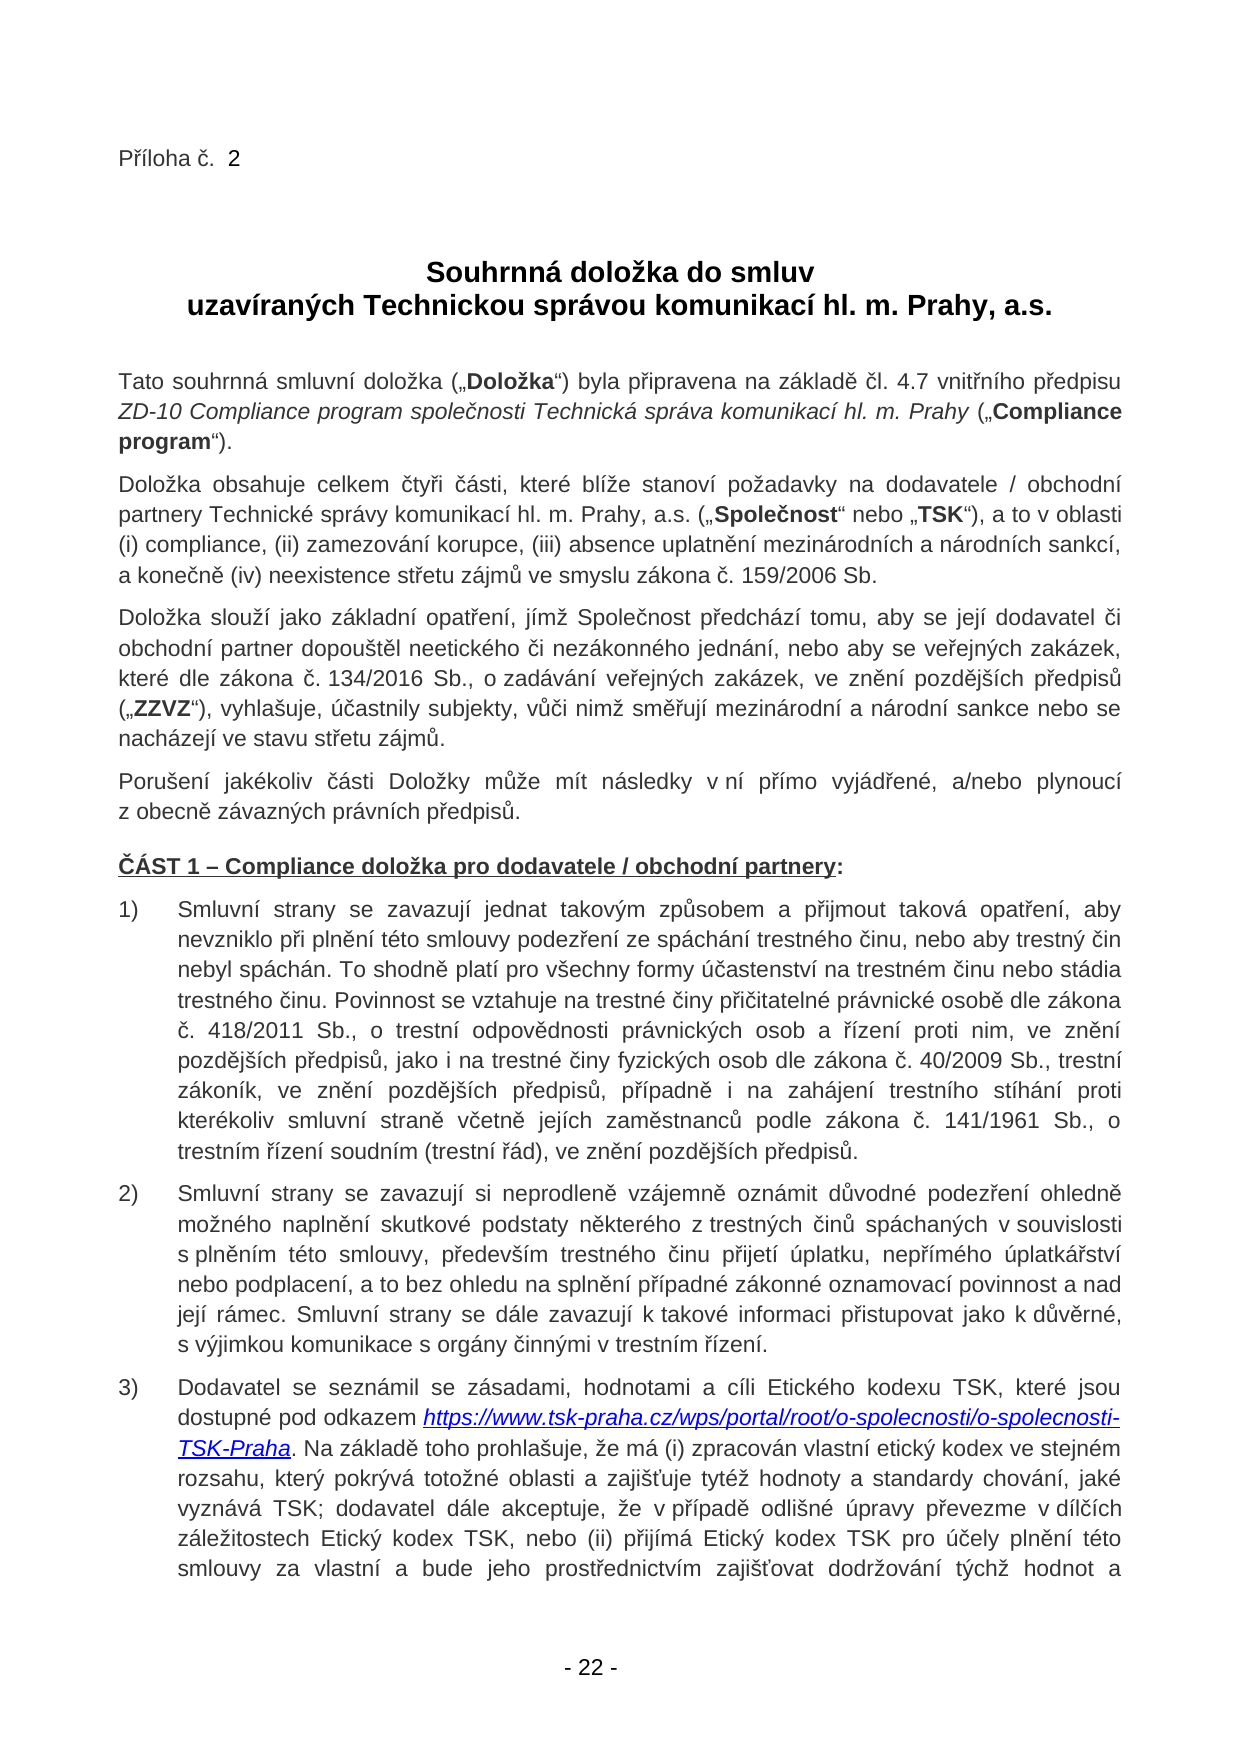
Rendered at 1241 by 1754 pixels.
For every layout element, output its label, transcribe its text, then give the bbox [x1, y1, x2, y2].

text Doložka slouží jako základní opatření, jímž Společnost předchází tomu, aby se její dodavatel či obchodní partner dopouštěl neetického či nezákonného jednání, nebo aby se veřejných zakázek, které dle zákona č. 134/2016 Sb., o zadávání veřejných zakázek, ve znění pozdějších předpisů („ZZVZ“), vyhlašuje, účastnily subjekty, vůči nimž směřují mezinárodní a národní sankce nebo se nacházejí ve stavu střetu zájmů. [118, 604, 1122, 751]
text Příloha č. [118, 144, 1122, 171]
text Porušení jakékoliv části Doložky může mít následky v ní přímo vyjádřené, a/nebo plynoucí z obecně závazných právních předpisů. [118, 768, 1122, 824]
text Doložka obsahuje celkem čtyři části, které blíže stanoví požadavky na dodavatele / obchodní partnery Technické správy komunikací hl. m. Prahy, a.s. („Společnost“ nebo „TSK“), a to v oblasti (i) compliance, (ii) zamezování korupce, (iii) absence uplatnění mezinárodních a národních sankcí, a konečně (iv) neexistence střetu zájmů ve smyslu zákona č. 159/2006 Sb. [118, 471, 1122, 588]
text Tato souhrnná smluvní doložka („Doložka“) byla připravena na základě čl. 4.7 vnitřního předpisu ZD-10 Compliance program společnosti Technická správa komunikací hl. m. Prahy („Compliance program“). [118, 368, 1122, 454]
list Smluvní strany se zavazují jednat takovým způsobem a přijmout taková opatření, aby nevzniklo při plnění této smlouvy podezření ze spáchání trestného činu, nebo aby trestný čin nebyl spáchán. To shodně platí pro všechny formy účastenství na trestném činu nebo stádia trestného činu. Povinnost se vztahuje na trestné činy přičitatelné právnické osobě dle zákona č. 418/2011 Sb., o trestní odpovědnosti právnických osob a řízení proti nim, ve znění pozdějších předpisů, jako i na trestné činy fyzických osob dle zákona č. 40/2009 Sb., trestní zákoník, ve znění pozdějších předpisů, případně i na zahájení trestního stíhání proti kterékoliv smluvní straně včetně jejích zaměstnanců podle zákona č. 141/1961 Sb., o trestním řízení soudním (trestní řád), ve znění pozdějších předpisů. [118, 896, 1122, 1164]
text Souhrnná doložka do smluv [118, 255, 1122, 288]
text uzavíraných Technickou správou komunikací hl. m. Prahy, a.s. [118, 288, 1122, 322]
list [118, 1374, 1122, 1582]
list Smluvní strany se zavazují si neprodleně vzájemně oznámit důvodné podezření ohledně možného naplnění skutkové podstaty některého z trestných činů spáchaných v souvislosti s plněním této smlouvy, především trestného činu přijetí úplatku, nepřímého úplatkářství nebo podplacení, a to bez ohledu na splnění případné zákonné oznamovací povinnost a nad její rámec. Smluvní strany se dále zavazují k takové informaci přistupovat jako k důvěrné, s výjimkou komunikace s orgány činnými v trestním řízení. [118, 1180, 1122, 1358]
text ČÁST 1 – Compliance doložka pro dodavatele / obchodní partnery: [118, 853, 1122, 879]
